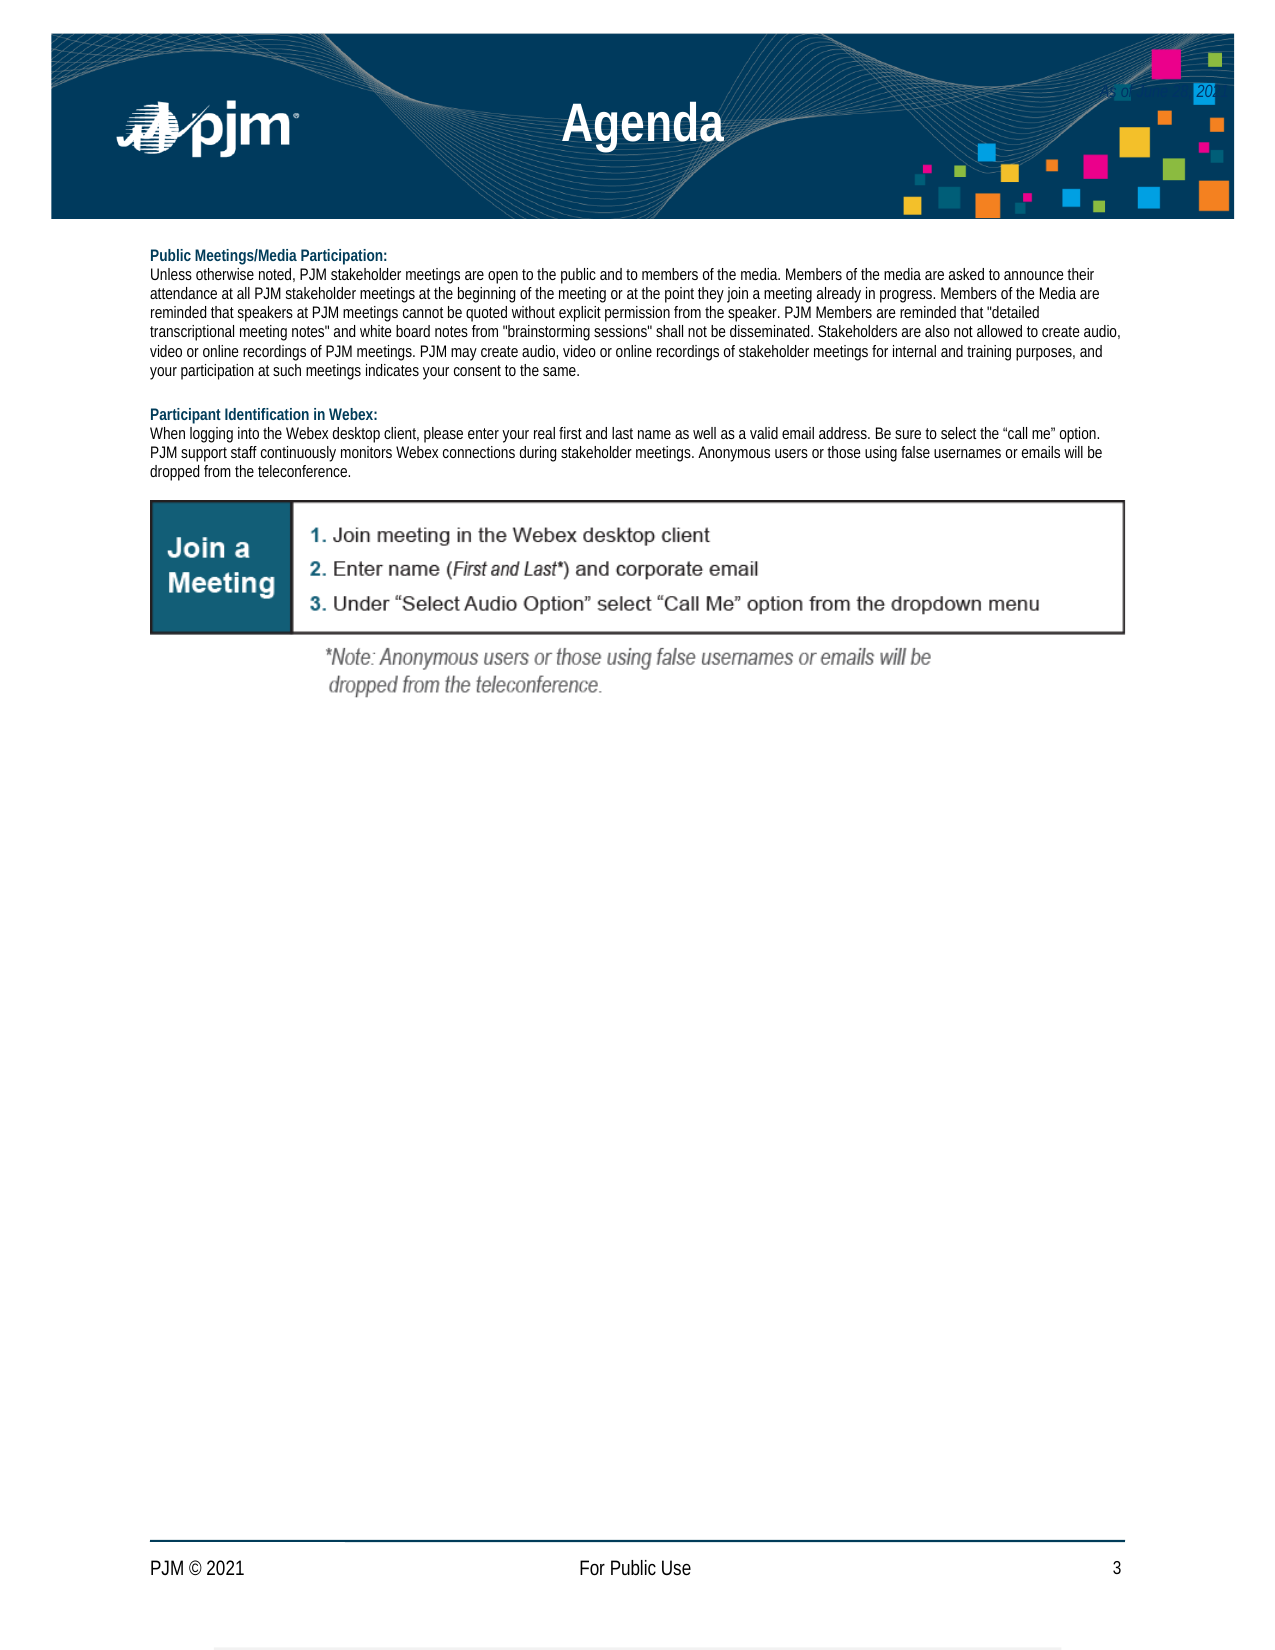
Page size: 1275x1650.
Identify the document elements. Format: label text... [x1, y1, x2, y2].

subtitle Participant Identification in Webex: [150, 405, 1125, 424]
picture [51, 32, 1235, 219]
text Unless otherwise noted, PJM stakeholder meetings are open to the public and to members of the media. Members of the media are asked to announce their attendance at all PJM stakeholder meetings at the beginning of the meeting or at the point they join a meeting already in progress. Members of the Media are reminded that speakers at PJM meetings cannot be quoted without explicit permission from the speaker. PJM Members are reminded that "detailed transcriptional meeting notes" and white board notes from "brainstorming sessions" shall not be disseminated. Stakeholders are also not allowed to create audio, video or online recordings of PJM meetings. PJM may create audio, video or online recordings of stakeholder meetings for internal and training purposes, and your participation at such meetings indicates your consent to the same. [150, 265, 1125, 380]
text PJM support staff continuously monitors Webex connections during stakeholder meetings. Anonymous users or those using false usernames or emails will be dropped from the teleconference. [150, 443, 1125, 481]
text When logging into the Webex desktop client, please enter your real first and last name as well as a valid email address. Be sure to select the “call me” option. [150, 424, 1125, 443]
title Public Meetings/Media Participation: [150, 246, 1125, 265]
picture [150, 500, 1125, 701]
